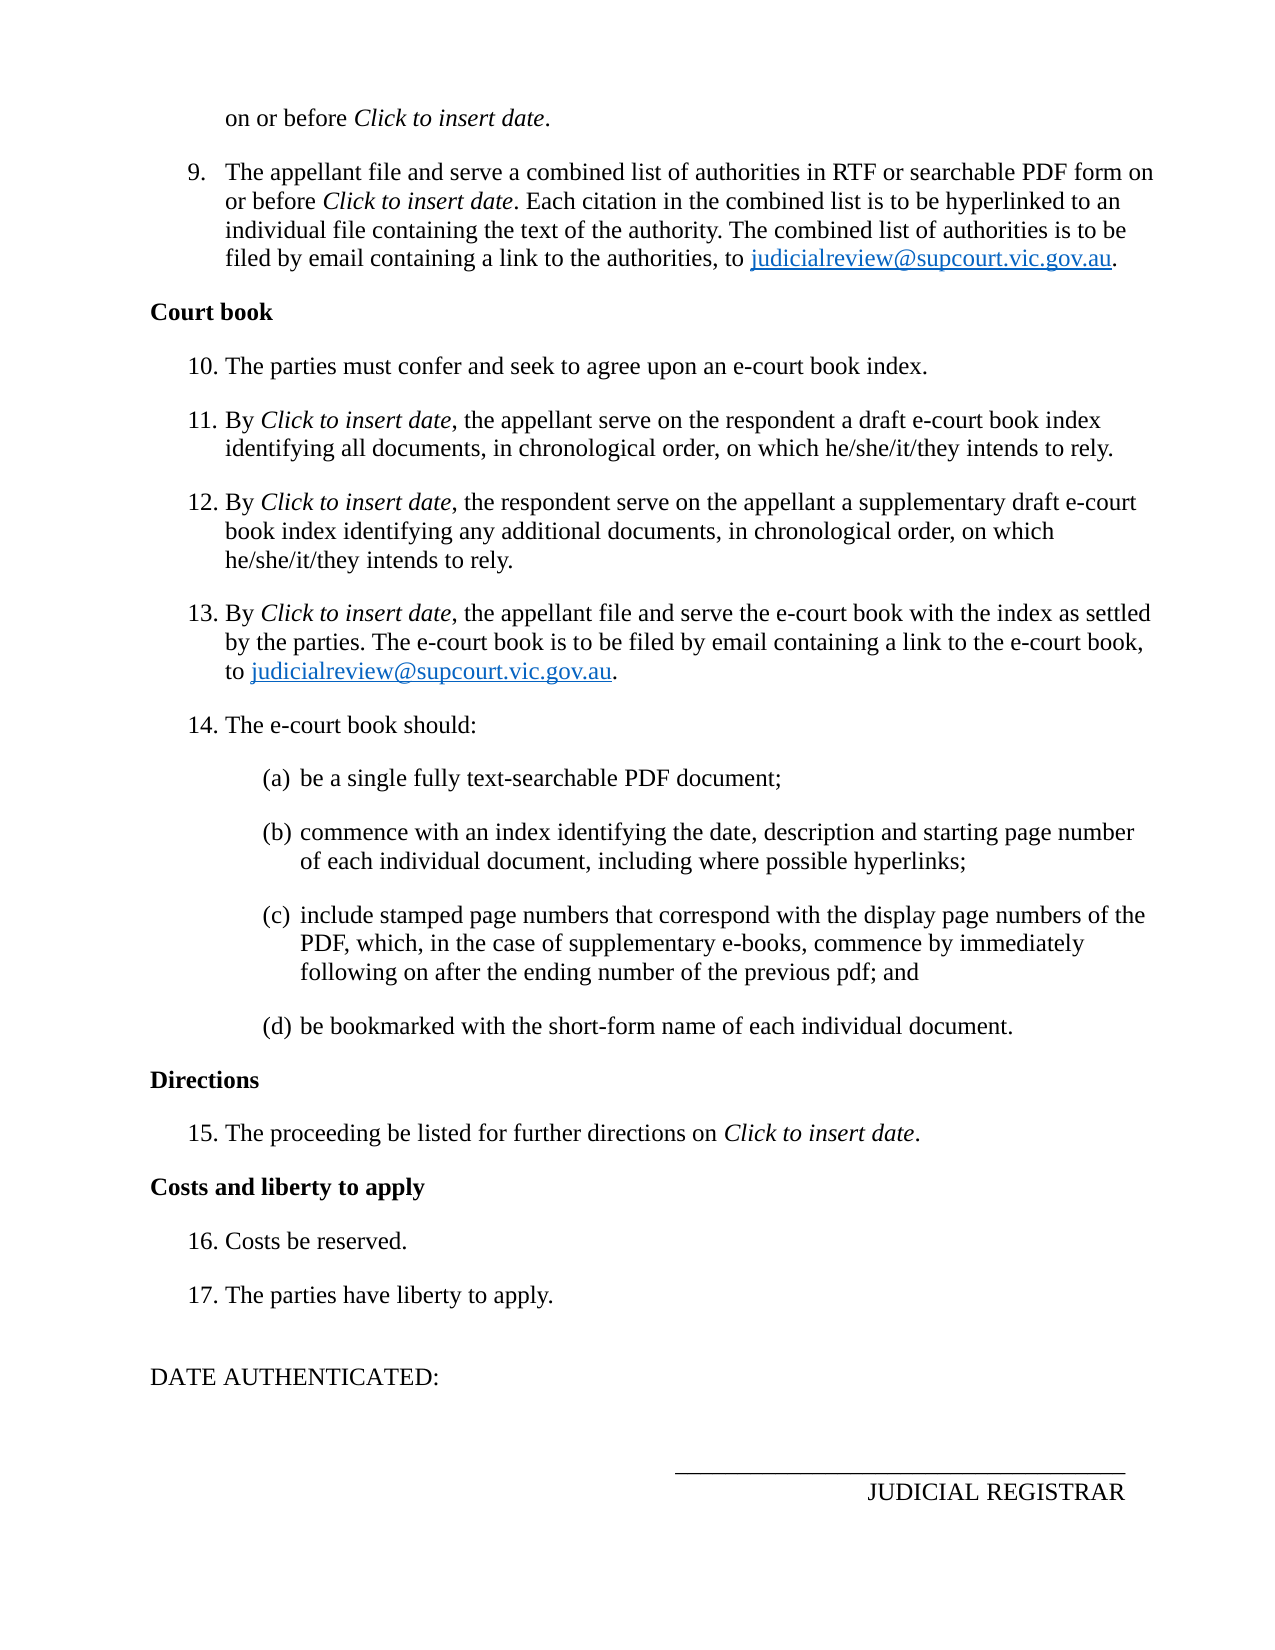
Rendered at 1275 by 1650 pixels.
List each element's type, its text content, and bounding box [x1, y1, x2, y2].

list be bookmarked with the short-form name of each individual document. [262, 1011, 1160, 1040]
text Directions [150, 1065, 1160, 1093]
text JUDICIAL REGISTRAR [150, 1477, 1125, 1506]
list The e-court book should: [187, 710, 1160, 738]
text ____________________________________ [150, 1448, 1125, 1477]
list The parties have liberty to apply. [187, 1280, 1160, 1308]
text Court book [150, 297, 1160, 326]
list By , the appellant file and serve the e-court book with the index as settled by the parties. The e-court book is to be filed by email containing a link to the e-court book, to judicialreview@supcourt.vic.gov.au. [187, 598, 1160, 685]
list By , the respondent serve on the appellant a supplementary draft e-court book index identifying any additional documents, in chronological order, on which intends to rely. [187, 487, 1160, 573]
list be a single fully text-searchable PDF document; [262, 763, 1160, 792]
list commence with an index identifying the date, description and starting page number of each individual document, including where possible hyperlinks; [262, 817, 1160, 875]
list The proceeding be listed for further directions on . [187, 1118, 1160, 1147]
list By , the appellant serve on the respondent a draft e-court book index identifying all documents, in chronological order, on which intends to rely. [187, 405, 1160, 462]
text on or before . [225, 103, 1160, 132]
text Costs and liberty to apply [150, 1172, 1160, 1201]
text DATE AUTHENTICATED: [150, 1362, 1125, 1391]
list The appellant file and serve a combined list of authorities in RTF or searchable PDF form on or before . Each citation in the combined list is to be hyperlinked to an individual file containing the text of the authority. The combined list of authorities is to be filed by email containing a link to the authorities, to judicialreview@supcourt.vic.gov.au. [187, 157, 1160, 272]
list The parties must confer and seek to agree upon an e-court book index. [187, 351, 1160, 380]
list include stamped page numbers that correspond with the display page numbers of the PDF, which, in the case of supplementary e-books, commence by immediately following on after the ending number of the previous pdf; and [262, 900, 1160, 986]
list Costs be reserved. [187, 1226, 1160, 1255]
